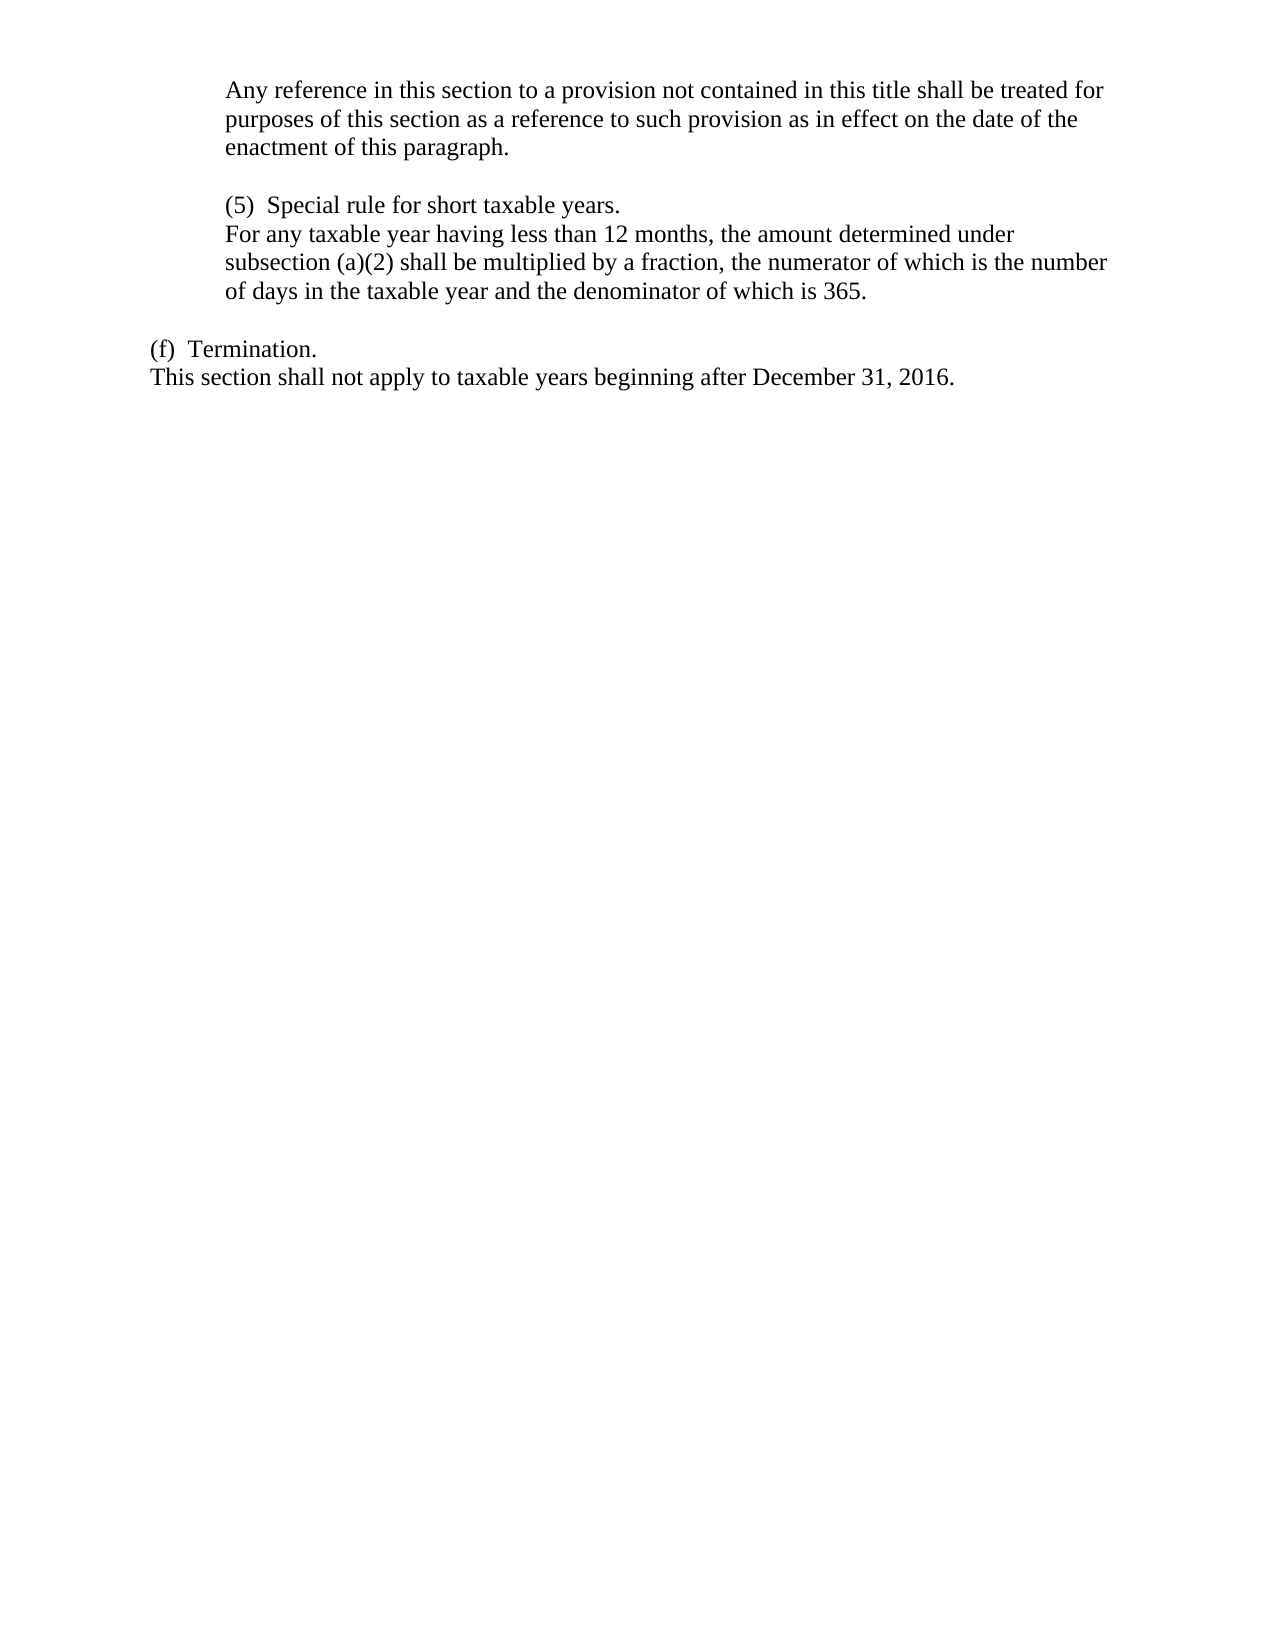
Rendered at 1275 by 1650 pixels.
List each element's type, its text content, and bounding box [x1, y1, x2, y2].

text For any taxable year having less than 12 months, the amount determined under subsection (a)(2) shall be multiplied by a fraction, the numerator of which is the number of days in the taxable year and the denominator of which is 365. [225, 219, 1125, 305]
text Any reference in this section to a provision not contained in this title shall be treated for purposes of this section as a reference to such provision as in effect on the date of the enactment of this paragraph. [225, 75, 1125, 161]
text (f) Termination. [150, 334, 1125, 362]
text (5) Special rule for short taxable years. [225, 190, 1125, 219]
text This section shall not apply to taxable years beginning after December 31, 2016. [150, 362, 1125, 391]
